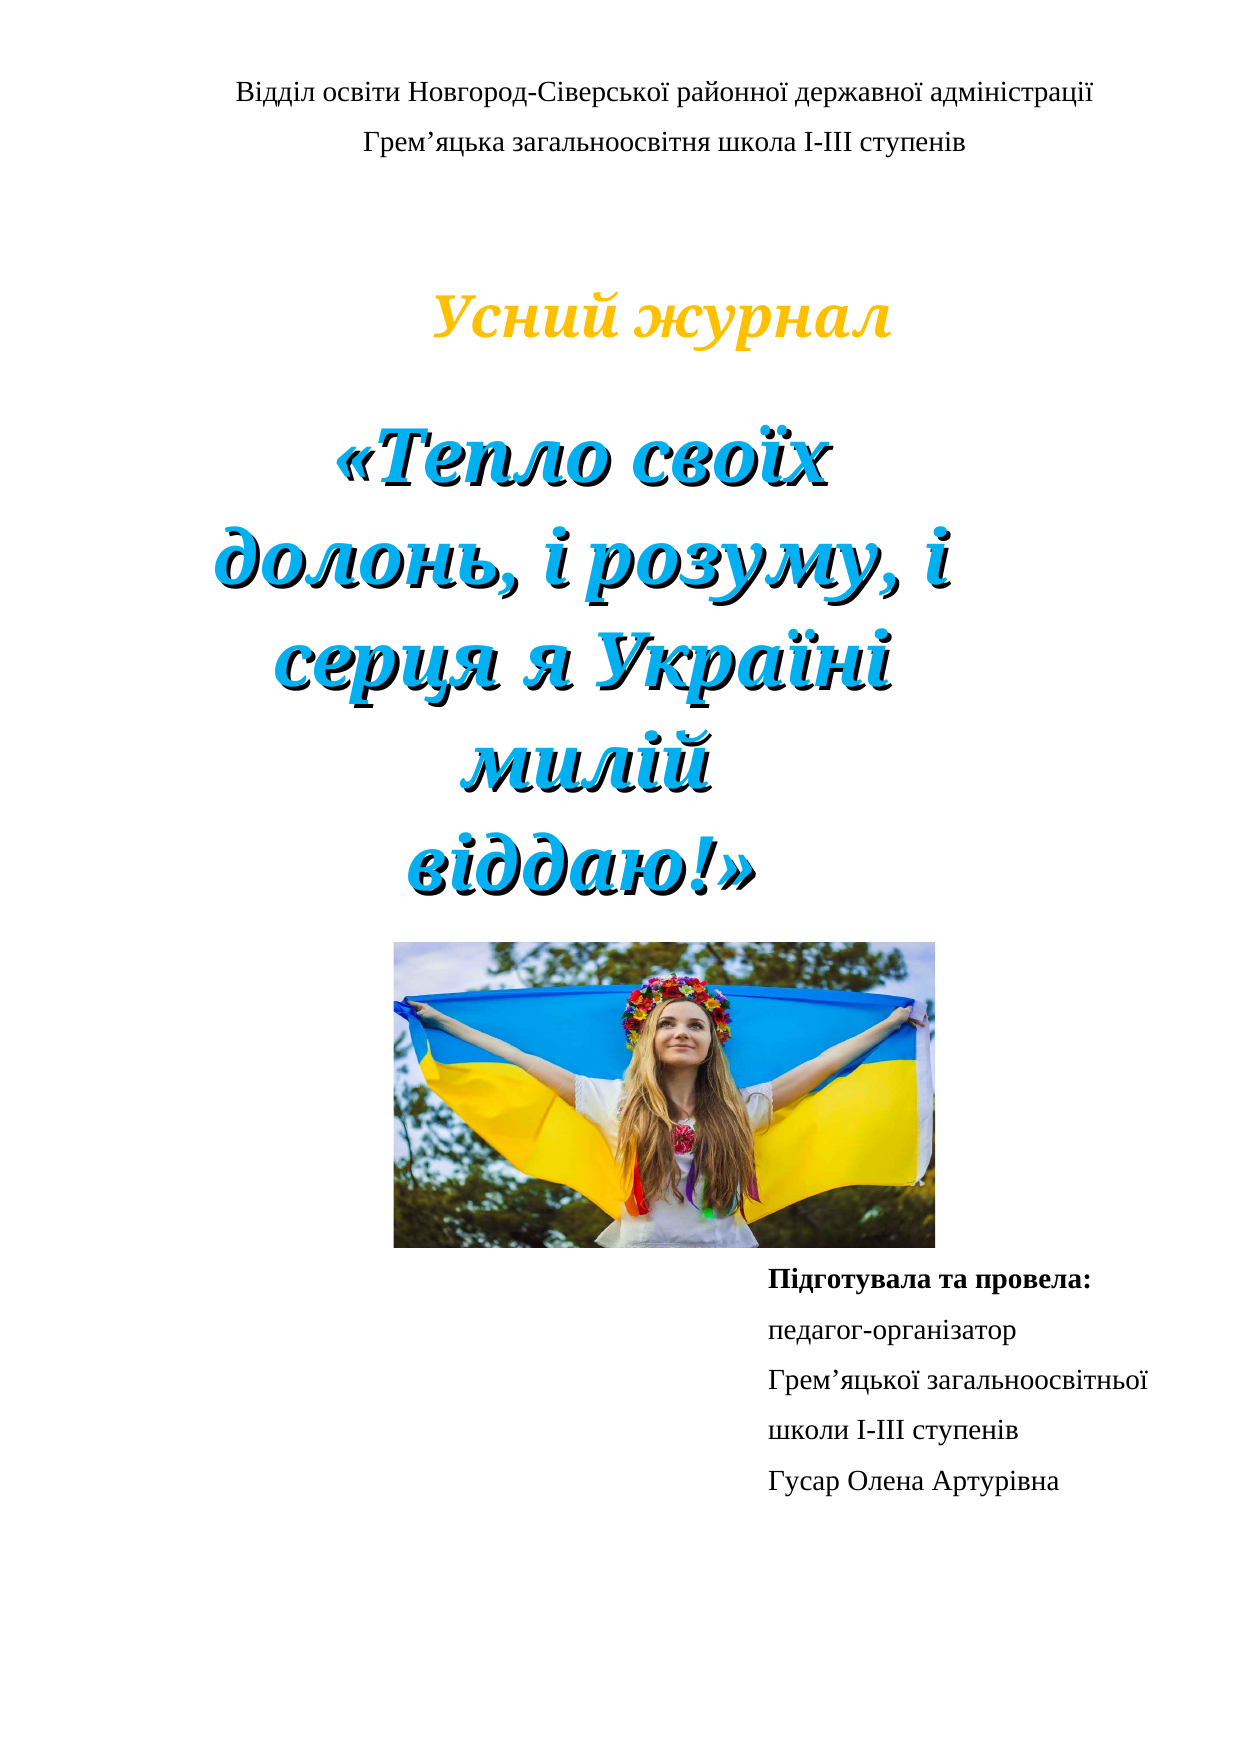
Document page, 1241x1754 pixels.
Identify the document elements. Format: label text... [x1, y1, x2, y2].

text педагог-організатор [177, 1312, 1152, 1345]
text Грем’яцької загальноосвітньої [177, 1362, 1152, 1396]
text Гусар Олена Артурівна [177, 1463, 1152, 1496]
text Усний журнал [177, 275, 1152, 354]
text Відділ освіти Новгород-Сіверської районної державної адміністрації [177, 74, 1152, 107]
text школи І-ІІІ ступенів [177, 1412, 1152, 1446]
text Підготувала та провела: [177, 1262, 1152, 1295]
text Грем’яцька загальноосвітня школа І-ІІІ ступенів [177, 124, 1152, 158]
picture [393, 942, 936, 1248]
